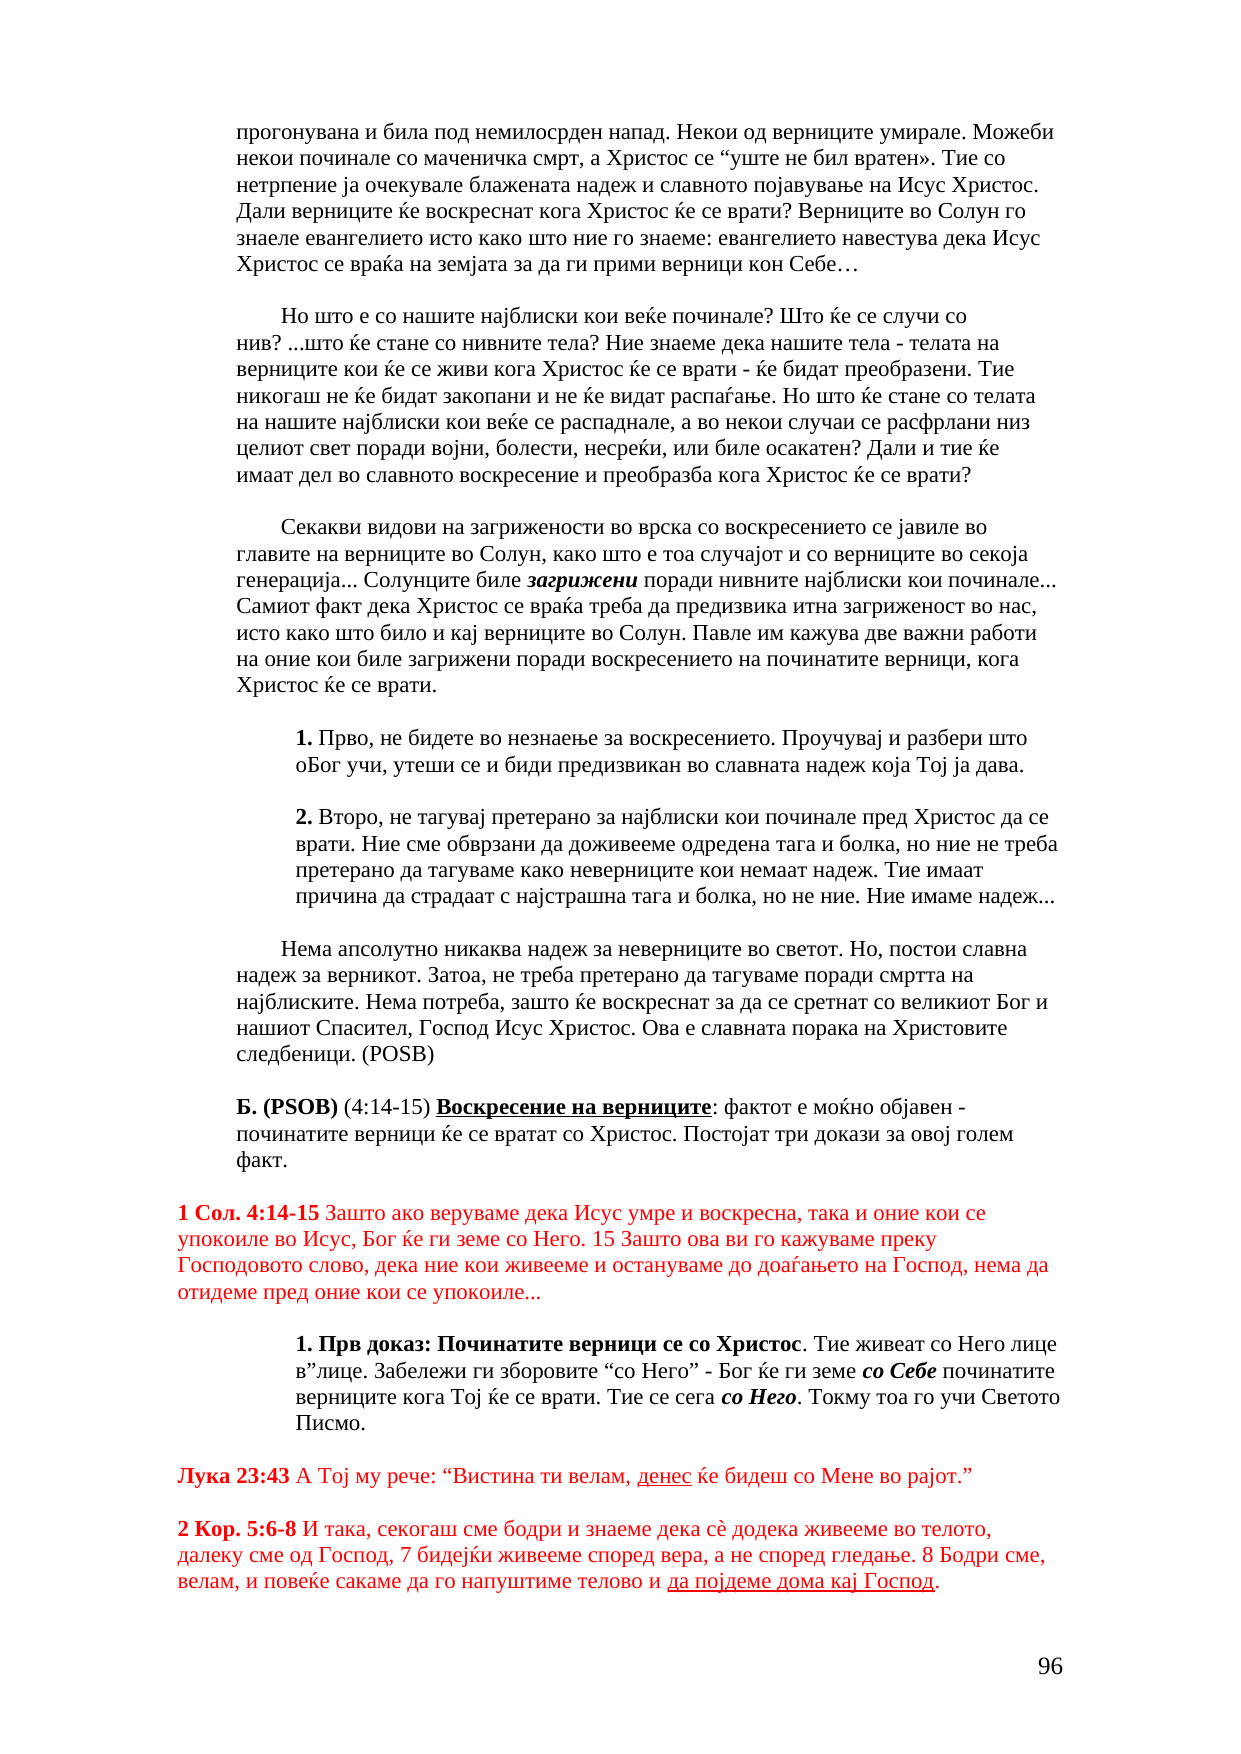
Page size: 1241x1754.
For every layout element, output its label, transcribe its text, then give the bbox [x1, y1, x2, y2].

text Б. (PSOB) (4:14-15) Воскресение на верниците: фактот е моќно објавен - починатите верници ќе се вратат со Христос. Постојат три докази за овој голем факт. [236, 1093, 1063, 1172]
text Но што е со нашите најблиски кои веќе починале? Што ќе се случи со нив? ...што ќе стане со нивните тела? Ние знаеме дека нашите тела - телата на верниците кои ќе се живи кога Христос ќе се врати - ќе бидат преобразени. Тие никогаш не ќе бидат закопани и не ќе видат распаѓање. Но што ќе стане со телата на нашите најблиски кои веќе се распаднале, а во некои случаи се расфрлани низ целиот свет поради војни, болести, несреќи, или биле осакатен? Дали и тие ќе имаат дел во славното воскресение и преобразба кога Христос ќе се врати? [236, 303, 1063, 487]
text 2. Второ, не тагувај претерано за најблиски кои починале пред Христос да се врати. Ние сме обврзани да доживееме одредена тага и болка, но ние не треба претерано да тагуваме како неверниците кои немаат надеж. Тие имаат причина да страдаат с најстрашна тага и болка, но не ние. Ние имаме надеж... [295, 803, 1063, 909]
text Лука 23:43 А Тој му рече: “Вистина ти велам, денес ќе бидеш со Мене во рајот.” [177, 1462, 1063, 1488]
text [236, 118, 1063, 276]
text 1. Прв доказ: Починатите верници се со Христос. Тие живеат со Него лице в”лице. Забележи ги зборовите “со Него” - Бог ќе ги земе со Себе починатите верниците кога Тој ќе се врати. Тие се сега со Него. Токму тоа го учи Светото Писмо. [295, 1330, 1063, 1436]
text 2 Кор. 5:6-8 И така, секогаш сме бодри и знаеме дека сè додека живееме во телото, далеку сме од Господ, 7 бидејќи живееме според вера, а не според гледање. 8 Бодри сме, велам, и повеќе сакаме да го напуштиме телово и да појдеме дома кај Господ. [177, 1515, 1063, 1594]
text 1. Прво, не бидете во незнаење за воскресението. Проучувај и разбери што оБог учи, утеши се и биди предизвикан во славната надеж која Тој ја дава. [295, 724, 1063, 777]
text Секакви видови на загрижености во врска со воскресението се јавиле во главите на верниците во Солун, како што е тоа случајот и со верниците во секоја генерација... Солунците биле загрижени поради нивните најблиски кои починале... Самиот факт дека Христос се враќа треба да предизвика итна загриженост во нас, исто како што било и кај верниците во Солун. Павле им кажува две важни работи на оние кои биле загрижени поради воскресението на починатите верници, кога Христос ќе се врати. [236, 513, 1063, 698]
text Нема апсолутно никаква надеж за неверниците во светот. Но, постои славна надеж за верникот. Затоа, не треба претерано да тагуваме поради смртта на најблиските. Нема потреба, зашто ќе воскреснат за да се сретнат со великиот Бог и нашиот Спасител, Господ Исус Христос. Ова е славната порака на Христовите следбеници. (POSB) [236, 935, 1063, 1067]
text 1 Сол. 4:14-15 Зашто ако веруваме дека Исус умре и воскресна, така и оние кои се упокоиле во Исус, Бог ќе ги земе со Него. 15 Зашто ова ви го кажуваме преку Господовото слово, дека ние кои живееме и остануваме до доаѓањето на Господ, нема да отидеме пред оние кои се упокоиле... [177, 1199, 1063, 1304]
